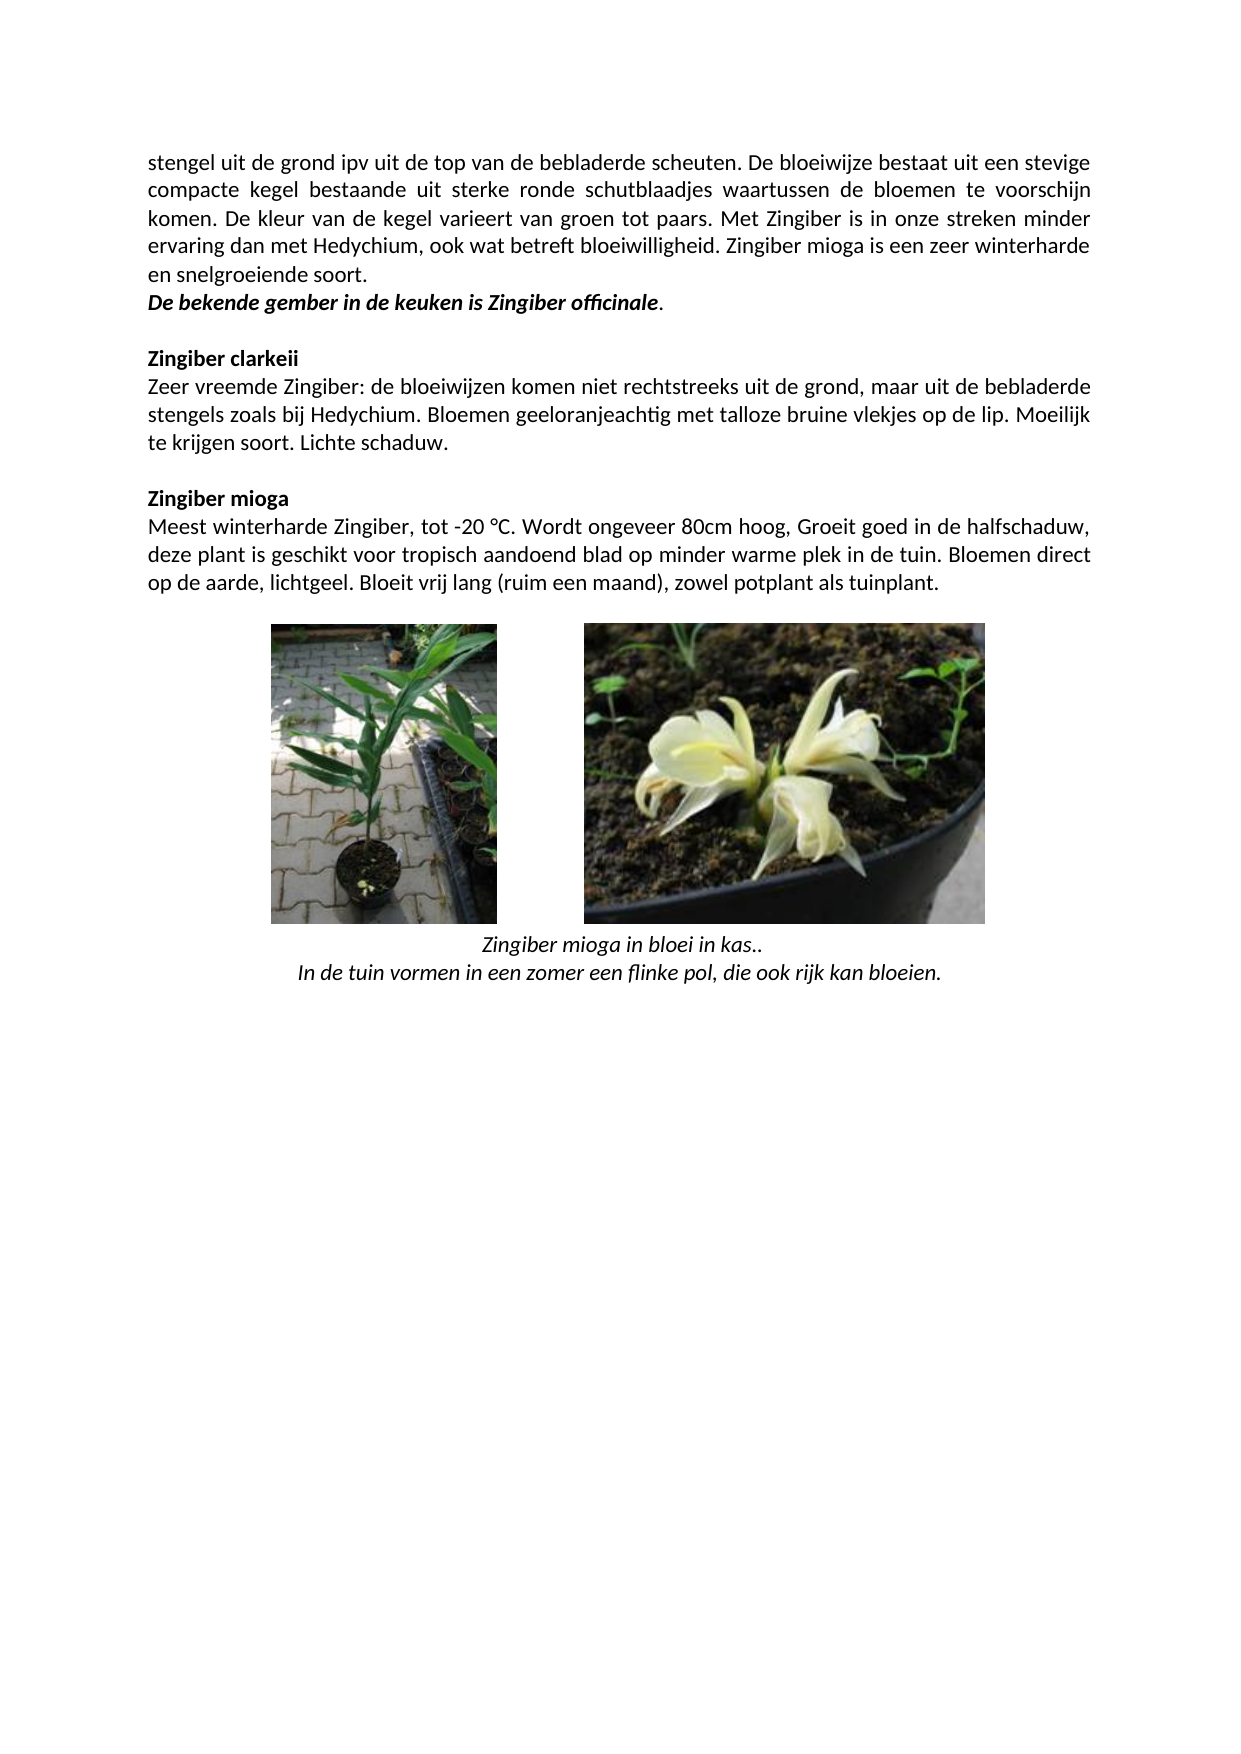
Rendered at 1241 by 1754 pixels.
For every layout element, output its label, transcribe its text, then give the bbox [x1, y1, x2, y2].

text Meest winterharde Zingiber, tot -20 °C. Wordt ongeveer 80cm hoog, Groeit goed in de halfschaduw, deze plant is geschikt voor tropisch aandoend blad op minder warme plek in de tuin. Bloemen direct op de aarde, lichtgeel. Bloeit vrij lang (ruim een maand), zowel potplant als tuinplant. [148, 512, 1093, 596]
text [148, 148, 1093, 288]
text De bekende gember in de keuken is Zingiber officinale. [148, 288, 1093, 316]
text In de tuin vormen in een zomer een flinke pol, die ook rijk kan bloeien. [148, 958, 1093, 986]
text Zingiber mioga [148, 456, 1093, 512]
text Zingiber mioga in bloei in kas.. [148, 930, 1093, 958]
picture [271, 624, 497, 924]
text Zingiber clarkeii [148, 316, 1093, 372]
picture [584, 623, 985, 924]
text Zeer vreemde Zingiber: de bloeiwijzen komen niet rechtstreeks uit de grond, maar uit de bebladerde stengels zoals bij Hedychium. Bloemen geeloranjeachtig met talloze bruine vlekjes op de lip. Moeilijk te krijgen soort. Lichte schaduw. [148, 372, 1093, 456]
